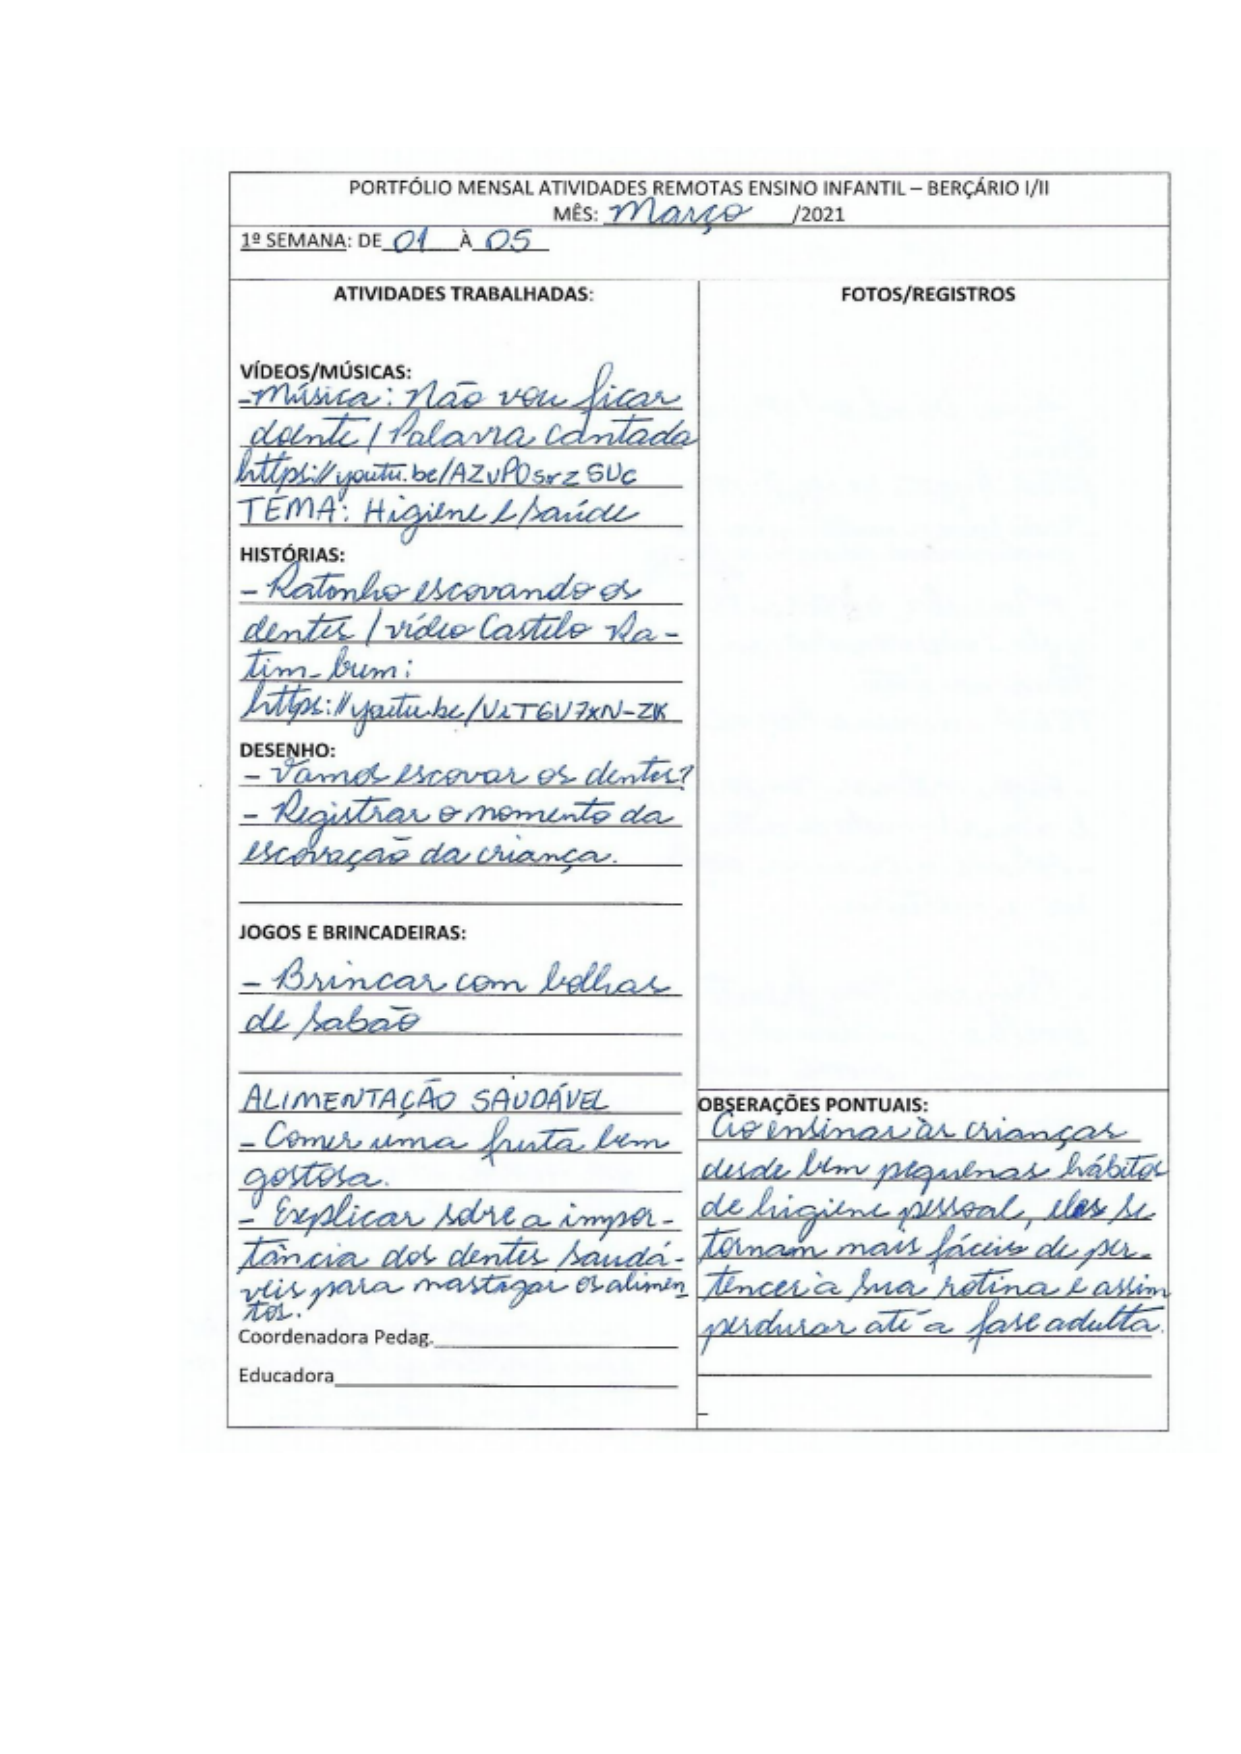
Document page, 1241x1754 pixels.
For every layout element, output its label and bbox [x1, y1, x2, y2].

picture [177, 147, 1223, 1453]
